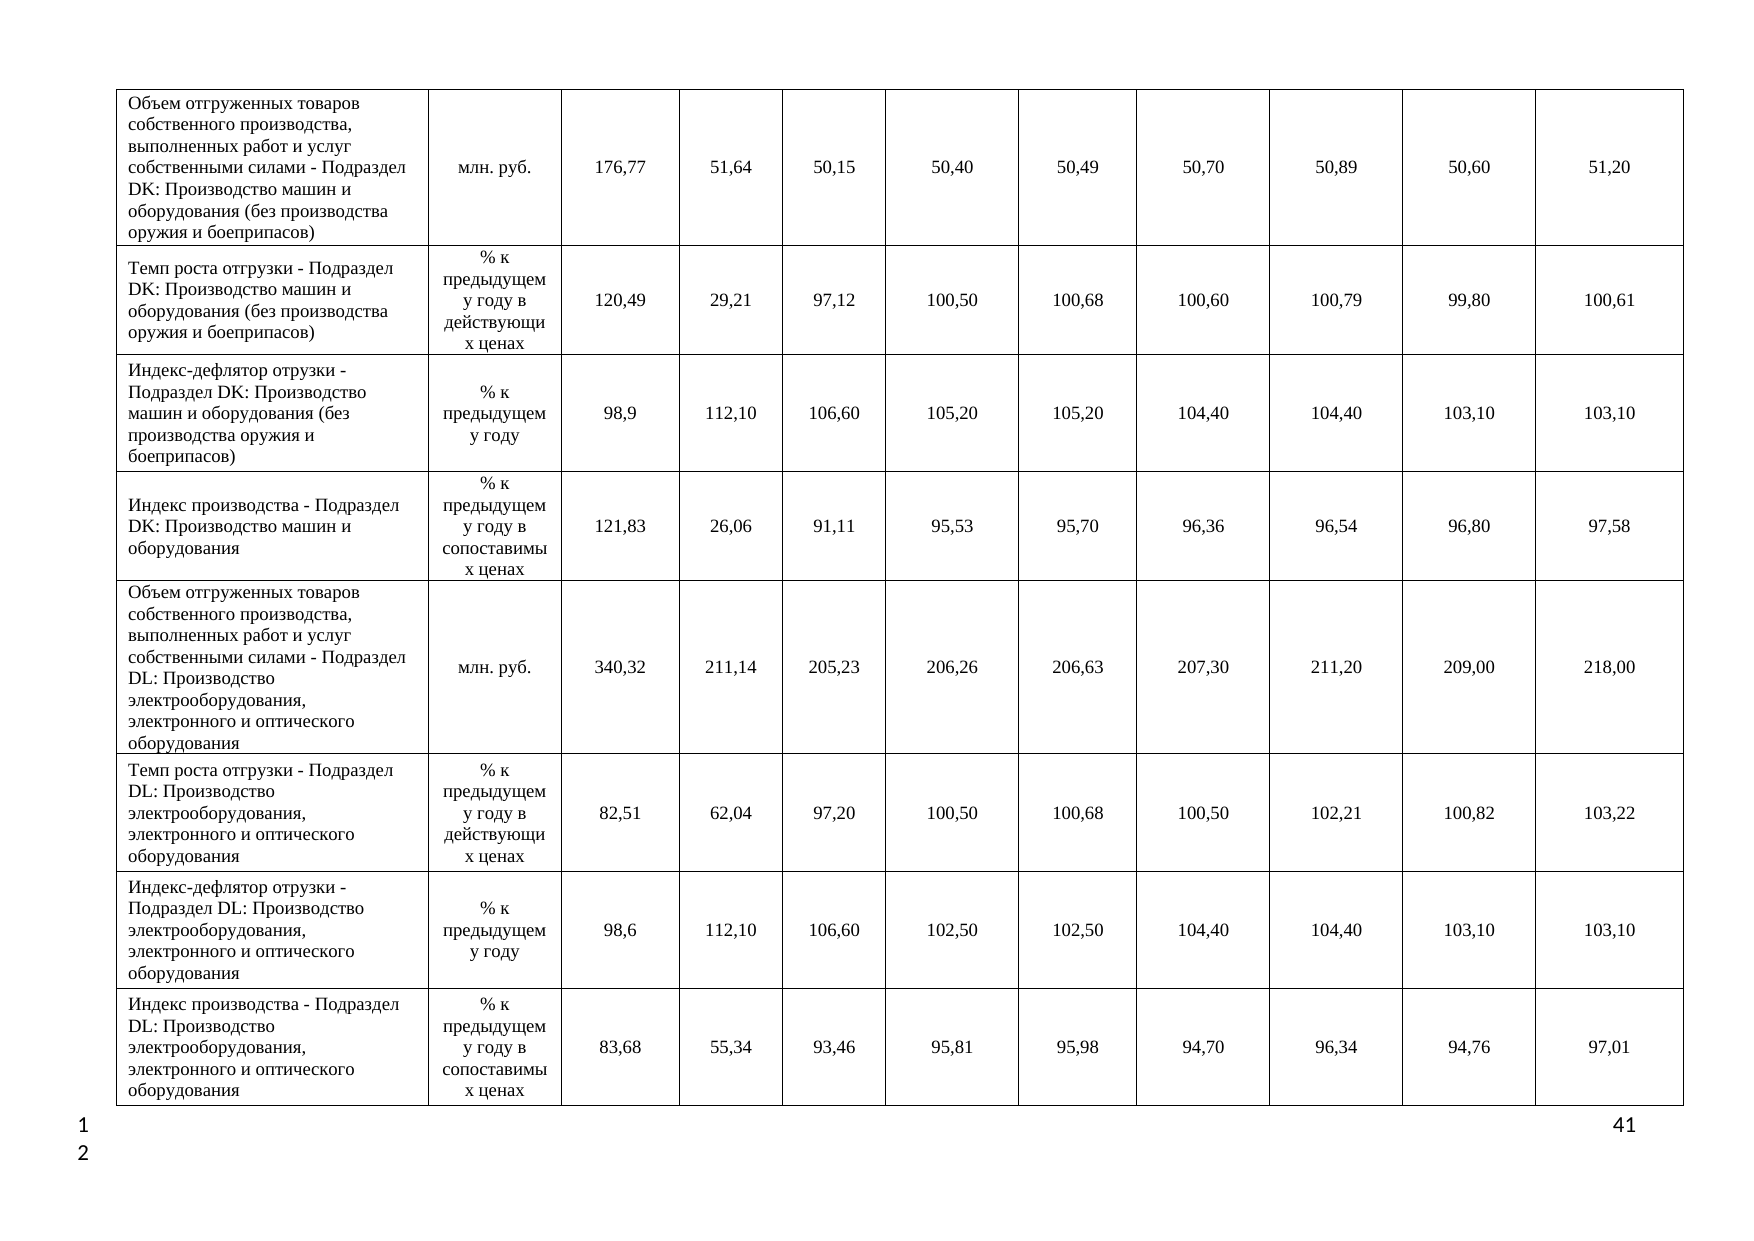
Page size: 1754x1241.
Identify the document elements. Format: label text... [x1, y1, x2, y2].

table_cell 218,00 [1536, 581, 1683, 753]
table_cell 94,76 [1403, 989, 1535, 1105]
table_cell 100,61 [1536, 246, 1683, 354]
table_cell 51,64 [680, 90, 782, 245]
table_cell 207,30 [1137, 581, 1269, 753]
table_cell 103,10 [1536, 355, 1683, 471]
table_cell 106,60 [783, 355, 885, 471]
table_cell 100,50 [886, 246, 1018, 354]
table_cell 95,98 [1019, 989, 1136, 1105]
table_cell 100,60 [1137, 246, 1269, 354]
table_cell 104,40 [1137, 355, 1269, 471]
table_cell 96,34 [1270, 989, 1402, 1105]
table_cell 103,22 [1536, 754, 1683, 871]
table_cell 50,40 [886, 90, 1018, 245]
table_cell 211,14 [680, 581, 782, 753]
table_cell 83,68 [562, 989, 679, 1105]
table_cell 112,10 [680, 355, 782, 471]
table_cell 97,12 [783, 246, 885, 354]
table_cell 205,23 [783, 581, 885, 753]
table_cell Объем отгруженных товаров собственного производства, выполненных работ и услуг собственными силами - Подраздел DK: Производство машин и оборудования (без производства оружия и боеприпасов) [117, 90, 428, 245]
table_cell 100,50 [886, 754, 1018, 871]
table_cell 50,49 [1019, 90, 1136, 245]
table_cell 104,40 [1270, 355, 1402, 471]
table_cell 100,68 [1019, 246, 1136, 354]
table_cell 112,10 [680, 872, 782, 988]
table_cell % к предыдущему году в действующих ценах [429, 246, 561, 354]
table_cell млн. руб. [429, 90, 561, 245]
table_cell 50,15 [783, 90, 885, 245]
table_cell 102,50 [1019, 872, 1136, 988]
table_cell 94,70 [1137, 989, 1269, 1105]
table_cell 97,58 [1536, 472, 1683, 580]
table_cell Индекс производства - Подраздел DK: Производство машин и оборудования [117, 472, 428, 580]
table_cell 95,81 [886, 989, 1018, 1105]
table_cell 340,32 [562, 581, 679, 753]
table_cell 95,70 [1019, 472, 1136, 580]
table_cell 95,53 [886, 472, 1018, 580]
table_cell 100,82 [1403, 754, 1535, 871]
table_cell 50,70 [1137, 90, 1269, 245]
table_cell 120,49 [562, 246, 679, 354]
table_cell 62,04 [680, 754, 782, 871]
table_cell 97,01 [1536, 989, 1683, 1105]
table_cell 100,68 [1019, 754, 1136, 871]
table_cell 98,6 [562, 872, 679, 988]
table_cell млн. руб. [429, 581, 561, 753]
table_cell % к предыдущему году в действующих ценах [429, 754, 561, 871]
table_cell % к предыдущему году в сопоставимых ценах [429, 989, 561, 1105]
table_cell 105,20 [1019, 355, 1136, 471]
table_cell 106,60 [783, 872, 885, 988]
table_cell Индекс-дефлятор отрузки - Подраздел DK: Производство машин и оборудования (без производства оружия и боеприпасов) [117, 355, 428, 471]
table_cell 102,50 [886, 872, 1018, 988]
table_cell 97,20 [783, 754, 885, 871]
table_cell 50,60 [1403, 90, 1535, 245]
table_cell % к предыдущему году в сопоставимых ценах [429, 472, 561, 580]
table_cell 96,54 [1270, 472, 1402, 580]
table_cell 104,40 [1137, 872, 1269, 988]
table_cell 176,77 [562, 90, 679, 245]
table_cell Объем отгруженных товаров собственного производства, выполненных работ и услуг собственными силами - Подраздел DL: Производство электрооборудования, электронного и оптического оборудования [117, 581, 428, 753]
table_cell % к предыдущему году [429, 355, 561, 471]
table_cell 91,11 [783, 472, 885, 580]
table_cell Индекс-дефлятор отрузки - Подраздел DL: Производство электрооборудования, электронного и оптического оборудования [117, 872, 428, 988]
table_cell 121,83 [562, 472, 679, 580]
table_cell 211,20 [1270, 581, 1402, 753]
table_cell % к предыдущему году [429, 872, 561, 988]
table_cell 98,9 [562, 355, 679, 471]
table_cell 103,10 [1536, 872, 1683, 988]
table_cell 102,21 [1270, 754, 1402, 871]
table_cell 51,20 [1536, 90, 1683, 245]
table_cell 104,40 [1270, 872, 1402, 988]
table_cell 26,06 [680, 472, 782, 580]
table_cell 82,51 [562, 754, 679, 871]
table_cell Темп роста отгрузки - Подраздел DL: Производство электрооборудования, электронного и оптического оборудования [117, 754, 428, 871]
table_cell 100,50 [1137, 754, 1269, 871]
table_cell 96,80 [1403, 472, 1535, 580]
table_cell 99,80 [1403, 246, 1535, 354]
table_cell 96,36 [1137, 472, 1269, 580]
table_cell 103,10 [1403, 872, 1535, 988]
table_cell 29,21 [680, 246, 782, 354]
table_cell 50,89 [1270, 90, 1402, 245]
table_cell 209,00 [1403, 581, 1535, 753]
table_cell 206,26 [886, 581, 1018, 753]
table_cell 105,20 [886, 355, 1018, 471]
table_cell 55,34 [680, 989, 782, 1105]
table_cell 93,46 [783, 989, 885, 1105]
table_cell 206,63 [1019, 581, 1136, 753]
table_cell Темп роста отгрузки - Подраздел DK: Производство машин и оборудования (без производства оружия и боеприпасов) [117, 246, 428, 354]
table_cell 103,10 [1403, 355, 1535, 471]
table_cell Индекс производства - Подраздел DL: Производство электрооборудования, электронного и оптического оборудования [117, 989, 428, 1105]
table_cell 100,79 [1270, 246, 1402, 354]
